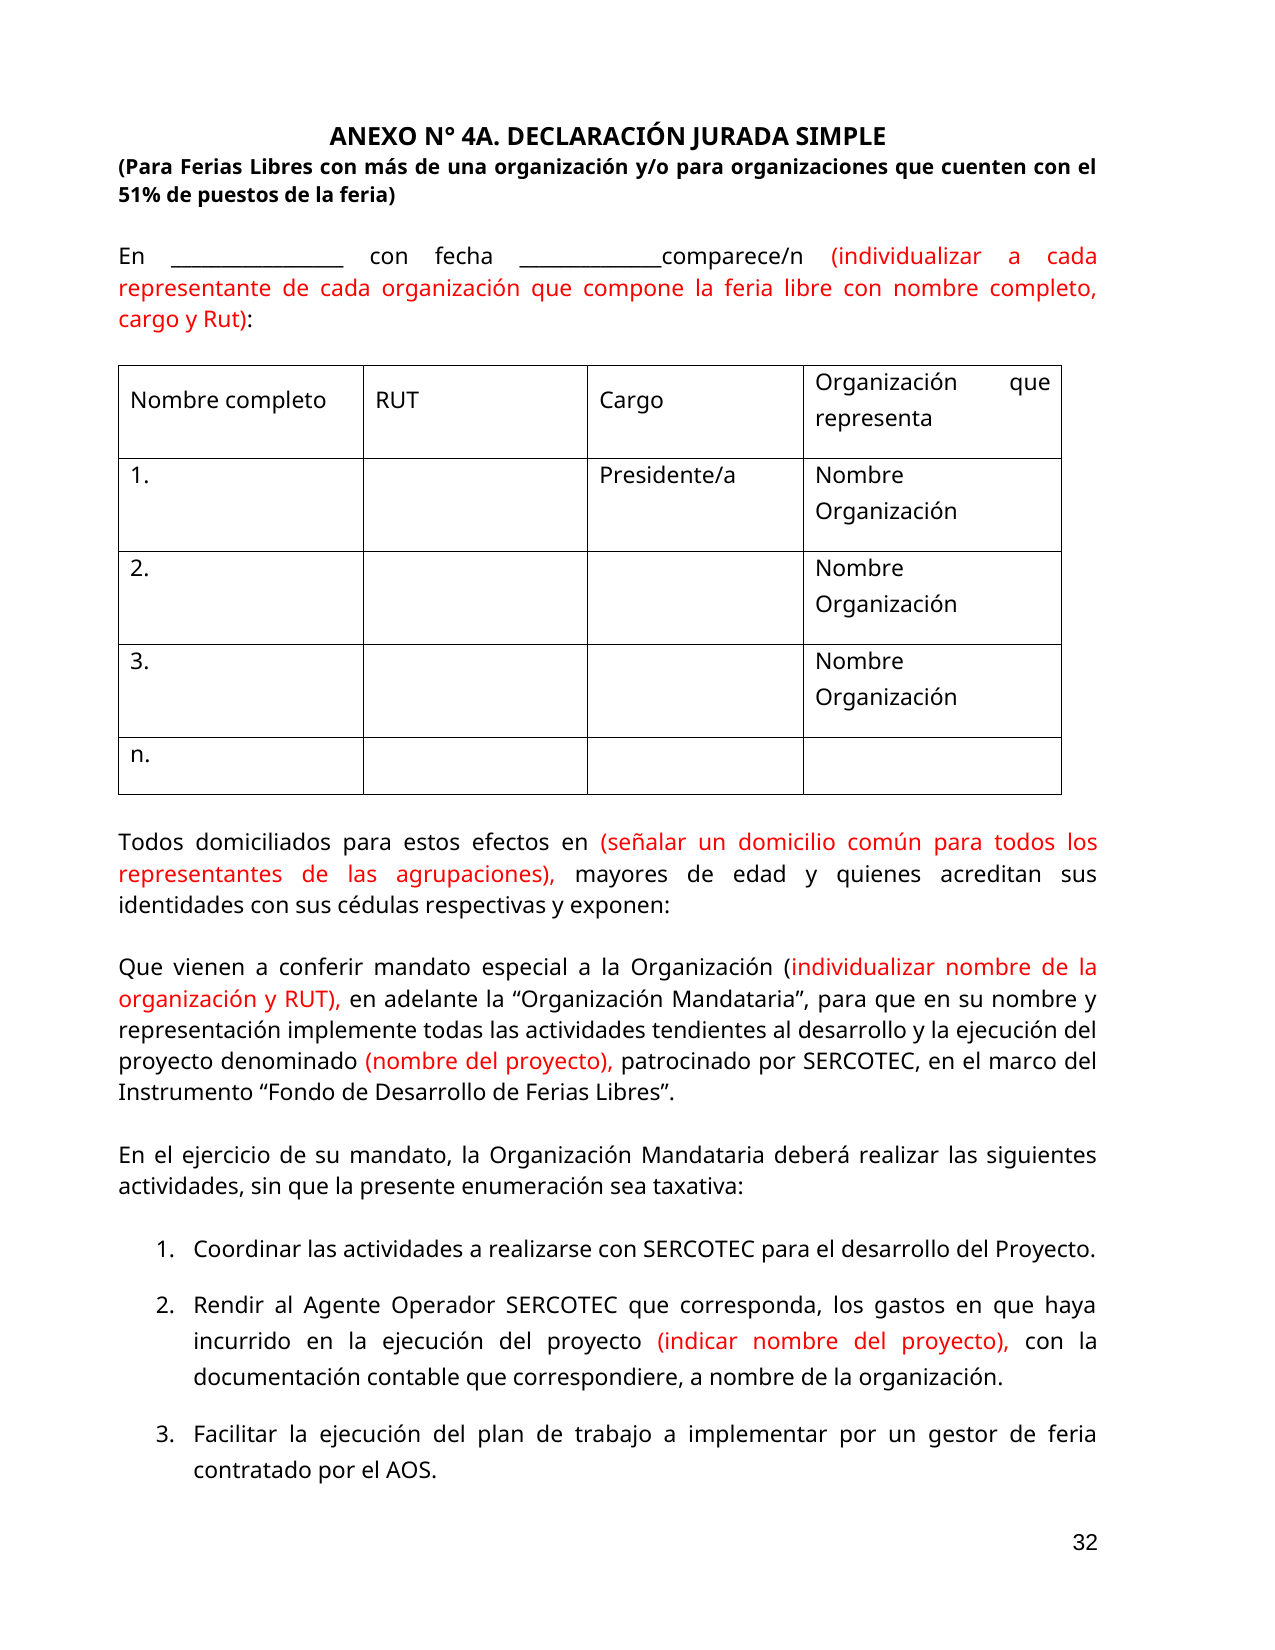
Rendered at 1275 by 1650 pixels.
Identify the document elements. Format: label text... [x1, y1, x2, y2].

list Facilitar la ejecución del plan de trabajo a implementar por un gestor de feria contratado por el AOS. [156, 1418, 1098, 1485]
text Que vienen a conferir mandato especial a la Organización (individualizar nombre de la organización y RUT), en adelante la “Organización Mandataria”, para que en su nombre y representación implemente todas las actividades tendientes al desarrollo y la ejecución del proyecto denominado (nombre del proyecto), patrocinado por SERCOTEC, en el marco del Instrumento “Fondo de Desarrollo de Ferias Libres”. [118, 951, 1098, 1107]
table_cell 3. [119, 645, 363, 737]
list Rendir al Agente Operador SERCOTEC que corresponda, los gastos en que haya incurrido en la ejecución del proyecto (indicar nombre del proyecto), con la documentación contable que correspondiere, a nombre de la organización. [156, 1289, 1098, 1392]
table_cell Nombre Organización [804, 459, 1061, 551]
table_header Nombre completo [119, 366, 363, 458]
table_cell 2. [119, 552, 363, 644]
table_cell [588, 645, 803, 737]
table_cell [364, 459, 587, 551]
list Coordinar las actividades a realizarse con SERCOTEC para el desarrollo del Proyecto. [156, 1232, 1098, 1264]
table_cell 1. [119, 459, 363, 551]
table_header RUT [364, 366, 587, 458]
table_cell Presidente/a [588, 459, 803, 551]
text Todos domiciliados para estos efectos en (señalar un domicilio común para todos los representantes de las agrupaciones), mayores de edad y quienes acreditan sus identidades con sus cédulas respectivas y exponen: [118, 826, 1098, 920]
text (Para Ferias Libres con más de una organización y/o para organizaciones que cuenten con el 51% de puestos de la feria) [118, 152, 1098, 209]
table_cell Nombre Organización [804, 552, 1061, 644]
table_cell Nombre Organización [804, 645, 1061, 737]
table_cell [588, 552, 803, 644]
text En _________________ con fecha ______________comparece/n (individualizar a cada representante de cada organización que compone la feria libre con nombre completo, cargo y Rut): [118, 240, 1098, 334]
table_cell [364, 738, 587, 794]
table_cell [364, 552, 587, 644]
text ANEXO N° 4A. DECLARACIÓN JURADA SIMPLE [118, 118, 1098, 152]
text En el ejercicio de su mandato, la Organización Mandataria deberá realizar las siguientes actividades, sin que la presente enumeración sea taxativa: [118, 1139, 1098, 1201]
table_header Cargo [588, 366, 803, 458]
table_cell n. [119, 738, 363, 794]
table_header Organización que representa [804, 366, 1061, 458]
table_cell [588, 738, 803, 794]
table_cell [804, 738, 1061, 794]
table_cell [364, 645, 587, 737]
